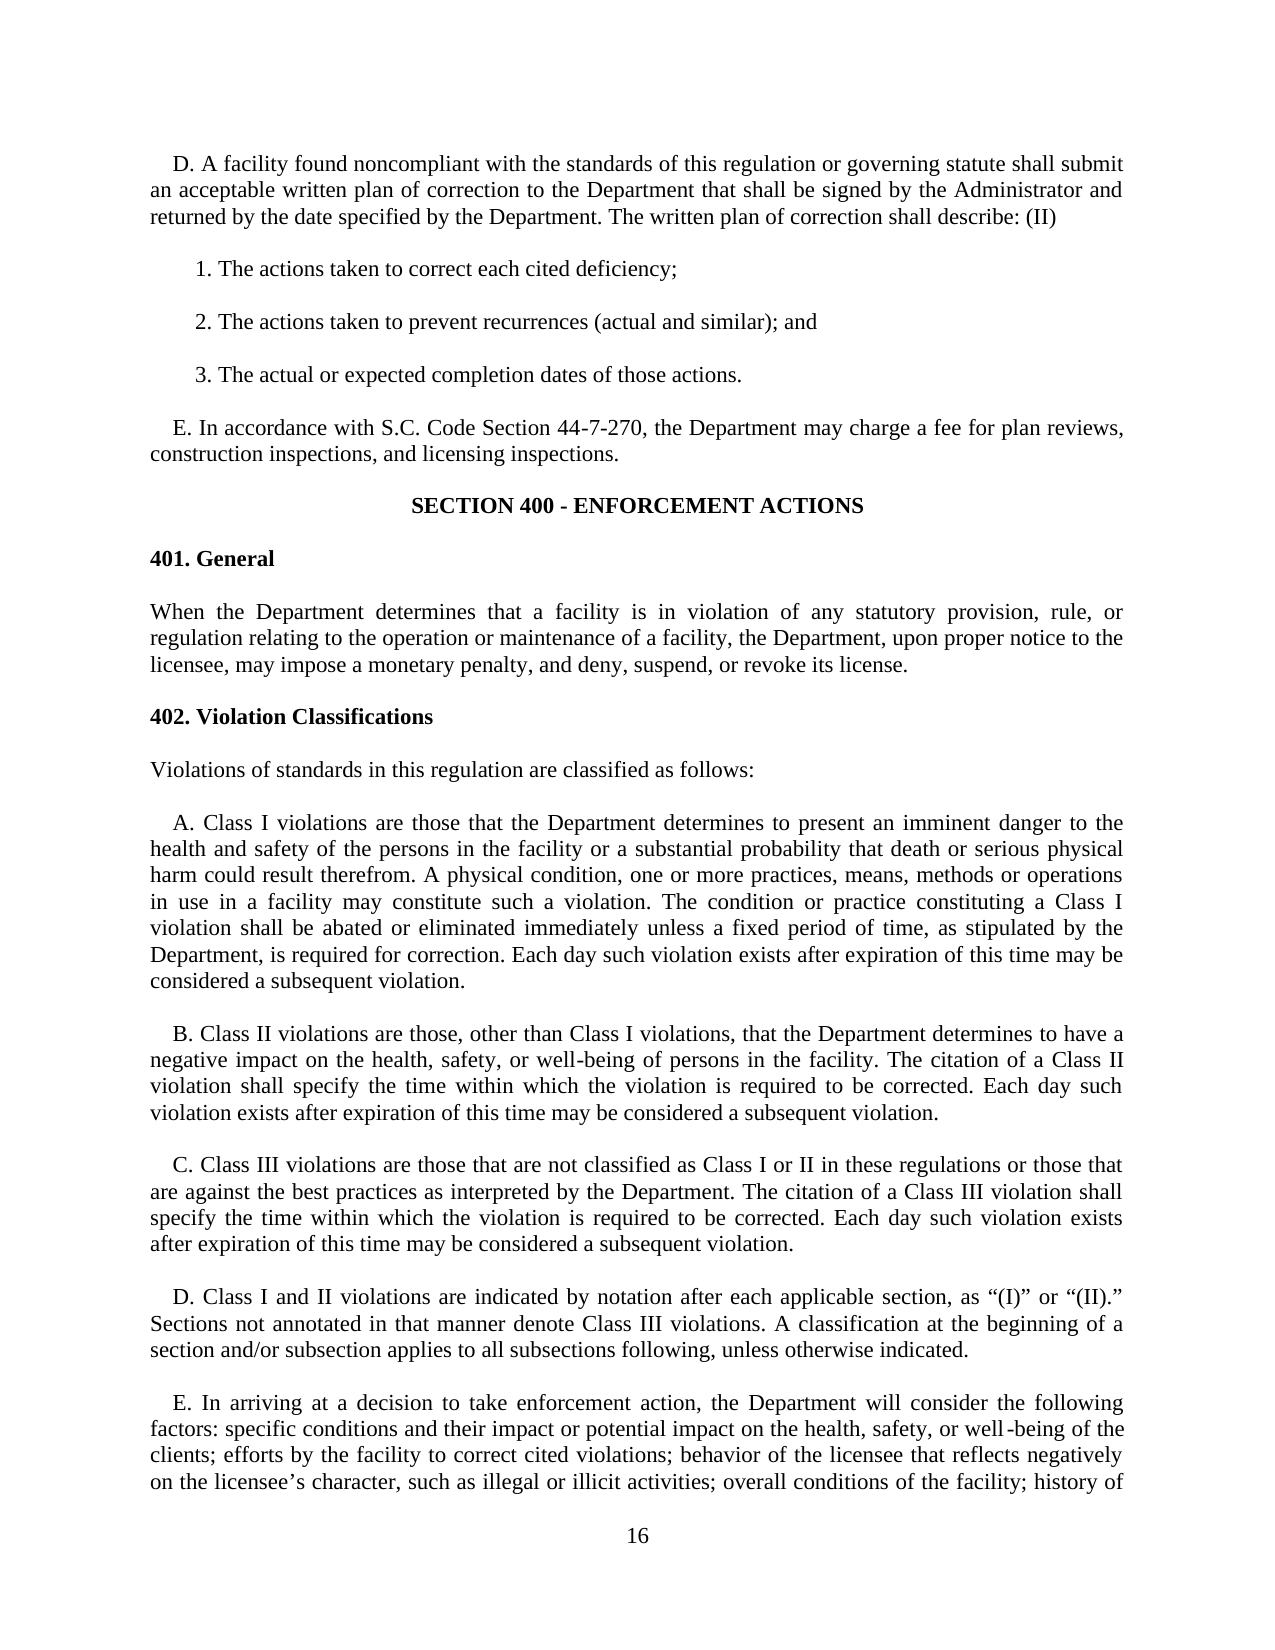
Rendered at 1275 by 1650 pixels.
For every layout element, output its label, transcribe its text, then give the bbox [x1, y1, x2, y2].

text C. Class III violations are those that are not classified as Class I or II in these regulations or those that are against the best practices as interpreted by the Department. The citation of a Class III violation shall specify the time within which the violation is required to be corrected. Each day such violation exists after expiration of this time may be considered a subsequent violation. [150, 1151, 1125, 1257]
text D. A facility found noncompliant with the standards of this regulation or governing statute shall submit an acceptable written plan of correction to the Department that shall be signed by the Administrator and returned by the date specified by the Department. The written plan of correction shall describe: (II) [150, 150, 1125, 229]
text 2. The actions taken to prevent recurrences (actual and similar); and [150, 308, 1125, 334]
text 401. General [150, 545, 1125, 572]
text B. Class II violations are those, other than Class I violations, that the Department determines to have a negative impact on the health, safety, or well-being of persons in the facility. The citation of a Class II violation shall specify the time within which the violation is required to be corrected. Each day such violation exists after expiration of this time may be considered a subsequent violation. [150, 1020, 1125, 1125]
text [150, 1389, 1125, 1494]
text 3. The actual or expected completion dates of those actions. [150, 361, 1125, 387]
text When the Department determines that a facility is in violation of any statutory provision, rule, or regulation relating to the operation or maintenance of a facility, the Department, upon proper notice to the licensee, may impose a monetary penalty, and deny, suspend, or revoke its license. [150, 598, 1125, 677]
text D. Class I and II violations are indicated by notation after each applicable section, as “(I)” or “(II).” Sections not annotated in that manner denote Class III violations. A classification at the beginning of a section and/or subsection applies to all subsections following, unless otherwise indicated. [150, 1283, 1125, 1362]
text 402. Violation Classifications [150, 703, 1125, 730]
text 1. The actions taken to correct each cited deficiency; [150, 255, 1125, 282]
text SECTION 400 - ENFORCEMENT ACTIONS [150, 493, 1125, 519]
text Violations of standards in this regulation are classified as follows: [150, 756, 1125, 782]
text E. In accordance with S.C. Code Section 44-7-270, the Department may charge a fee for plan reviews, construction inspections, and licensing inspections. [150, 413, 1125, 466]
text A. Class I violations are those that the Department determines to present an imminent danger to the health and safety of the persons in the facility or a substantial probability that death or serious physical harm could result therefrom. A physical condition, one or more practices, means, methods or operations in use in a facility may constitute such a violation. The condition or practice constituting a Class I violation shall be abated or eliminated immediately unless a fixed period of time, as stipulated by the Department, is required for correction. Each day such violation exists after expiration of this time may be considered a subsequent violation. [150, 809, 1125, 993]
